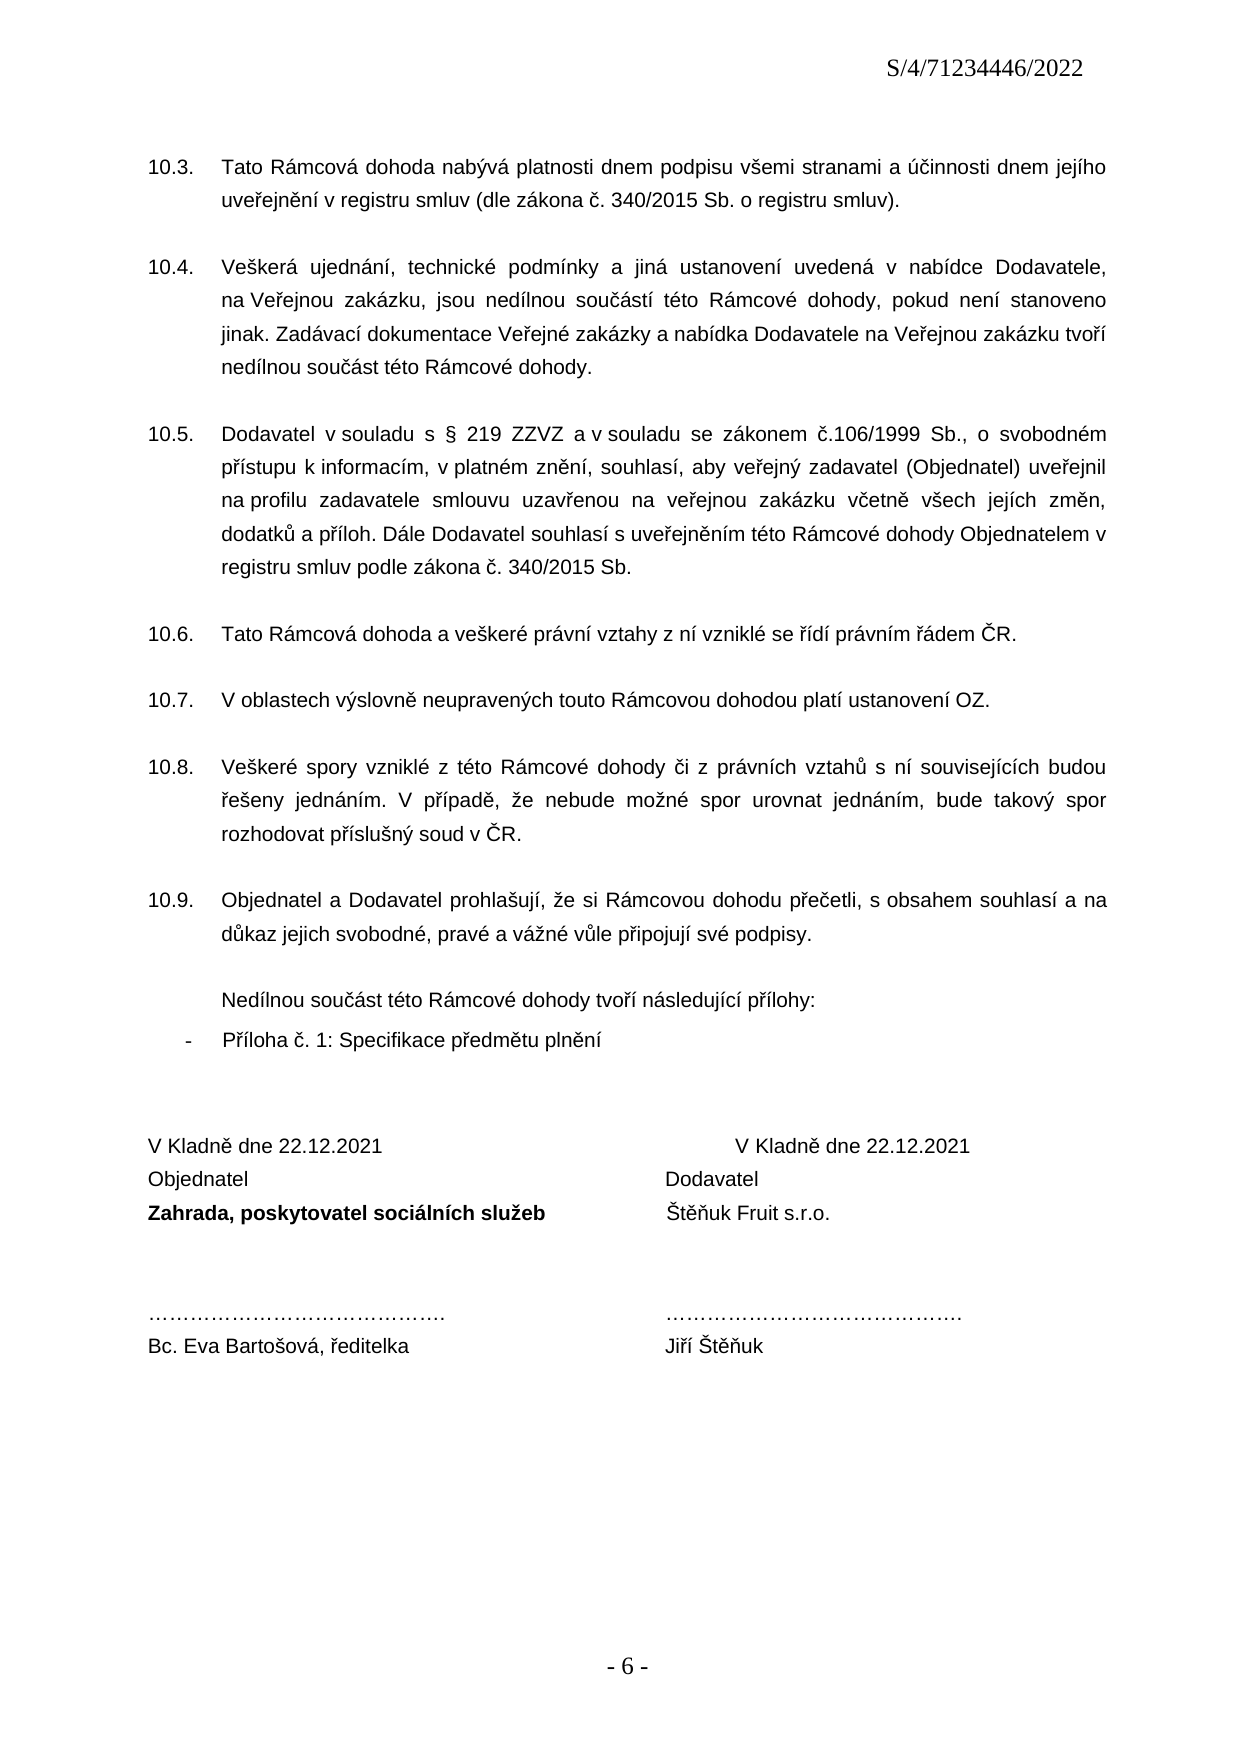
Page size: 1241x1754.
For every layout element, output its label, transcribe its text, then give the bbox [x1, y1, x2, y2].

text Nedílnou součást této Rámcové dohody tvoří následující přílohy: [148, 981, 1107, 1014]
text Objednatel Dodavatel [148, 1160, 1107, 1193]
text 10.8. Veškeré spory vzniklé z této Rámcové dohody či z právních vztahů s ní souvisejících budou řešeny jednáním. V případě, že nebude možné spor urovnat jednáním, bude takový spor rozhodovat příslušný soud v ČR. [148, 748, 1107, 848]
text ……………………………………. ……………………………………. [148, 1293, 1107, 1327]
text 10.3. Tato Rámcová dohoda nabývá platnosti dnem podpisu všemi stranami a účinnosti dnem jejího uveřejnění v registru smluv (dle zákona č. 340/2015 Sb. o registru smluv). [148, 148, 1107, 214]
list Příloha č. 1: Specifikace předmětu plnění [185, 1021, 1107, 1054]
text 10.7. V oblastech výslovně neupravených touto Rámcovou dohodou platí ustanovení OZ. [148, 681, 1107, 714]
text 10.4. Veškerá ujednání, technické podmínky a jiná ustanovení uvedená v nabídce Dodavatele, na Veřejnou zakázku, jsou nedílnou součástí této Rámcové dohody, pokud není stanoveno jinak. Zadávací dokumentace Veřejné zakázky a nabídka Dodavatele na Veřejnou zakázku tvoří nedílnou součást této Rámcové dohody. [148, 248, 1107, 381]
text 10.9. Objednatel a Dodavatel prohlašují, že si Rámcovou dohodu přečetli, s obsahem souhlasí a na důkaz jejich svobodné, pravé a vážné vůle připojují své podpisy. [148, 881, 1107, 948]
text Bc. Eva Bartošová, ředitelka Jiří Štěňuk [148, 1327, 1107, 1360]
text 10.6. Tato Rámcová dohoda a veškeré právní vztahy z ní vzniklé se řídí právním řádem ČR. [148, 614, 1107, 648]
text V Kladně dne 22.12.2021 V Kladně dne 22.12.2021 [148, 1127, 1107, 1160]
text 10.5. Dodavatel v souladu s § 219 ZZVZ a v souladu se zákonem č.106/1999 Sb., o svobodném přístupu k informacím, v platném znění, souhlasí, aby veřejný zadavatel (Objednatel) uveřejnil na profilu zadavatele smlouvu uzavřenou na veřejnou zakázku včetně všech jejích změn, dodatků a příloh. Dále Dodavatel souhlasí s uveřejněním této Rámcové dohody Objednatelem v registru smluv podle zákona č. 340/2015 Sb. [148, 414, 1107, 581]
text Zahrada, poskytovatel sociálních služeb Štěňuk Fruit s.r.o. [148, 1193, 1107, 1227]
